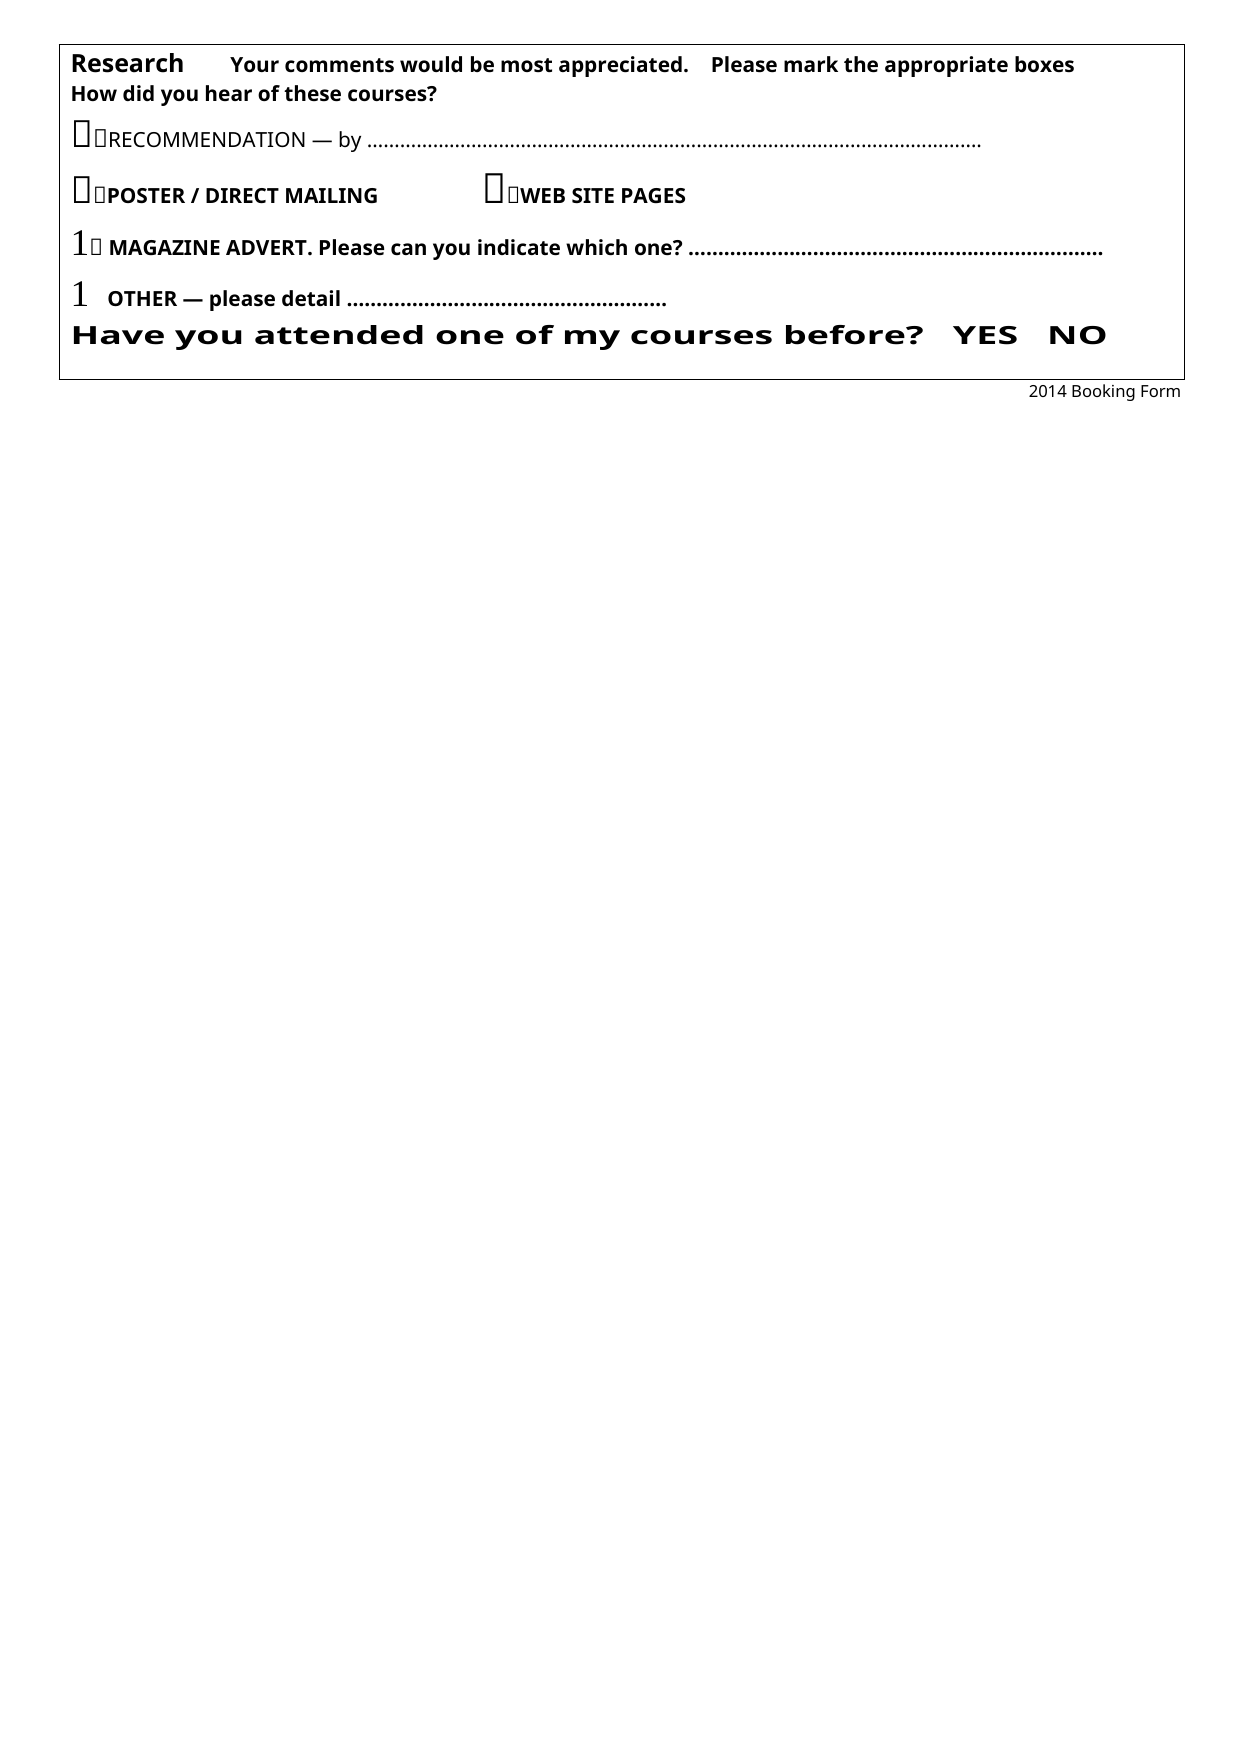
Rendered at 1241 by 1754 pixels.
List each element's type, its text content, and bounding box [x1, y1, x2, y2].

table_cell Research Your comments would be most appreciated. Please mark the appropriate boxes How did you hear of these courses? RECOMMENDATION — by …………………………………………………………………………………………………. POSTER / DIRECT MAILING WEB SITE PAGES  MAGAZINE ADVERT. Please can you indicate which one? …………………………………………………………….  OTHER — please detail ……………………………………………… Have you attended one of my courses before? YES NO [60, 45, 1184, 379]
text 2014 Booking Form [59, 380, 1181, 402]
